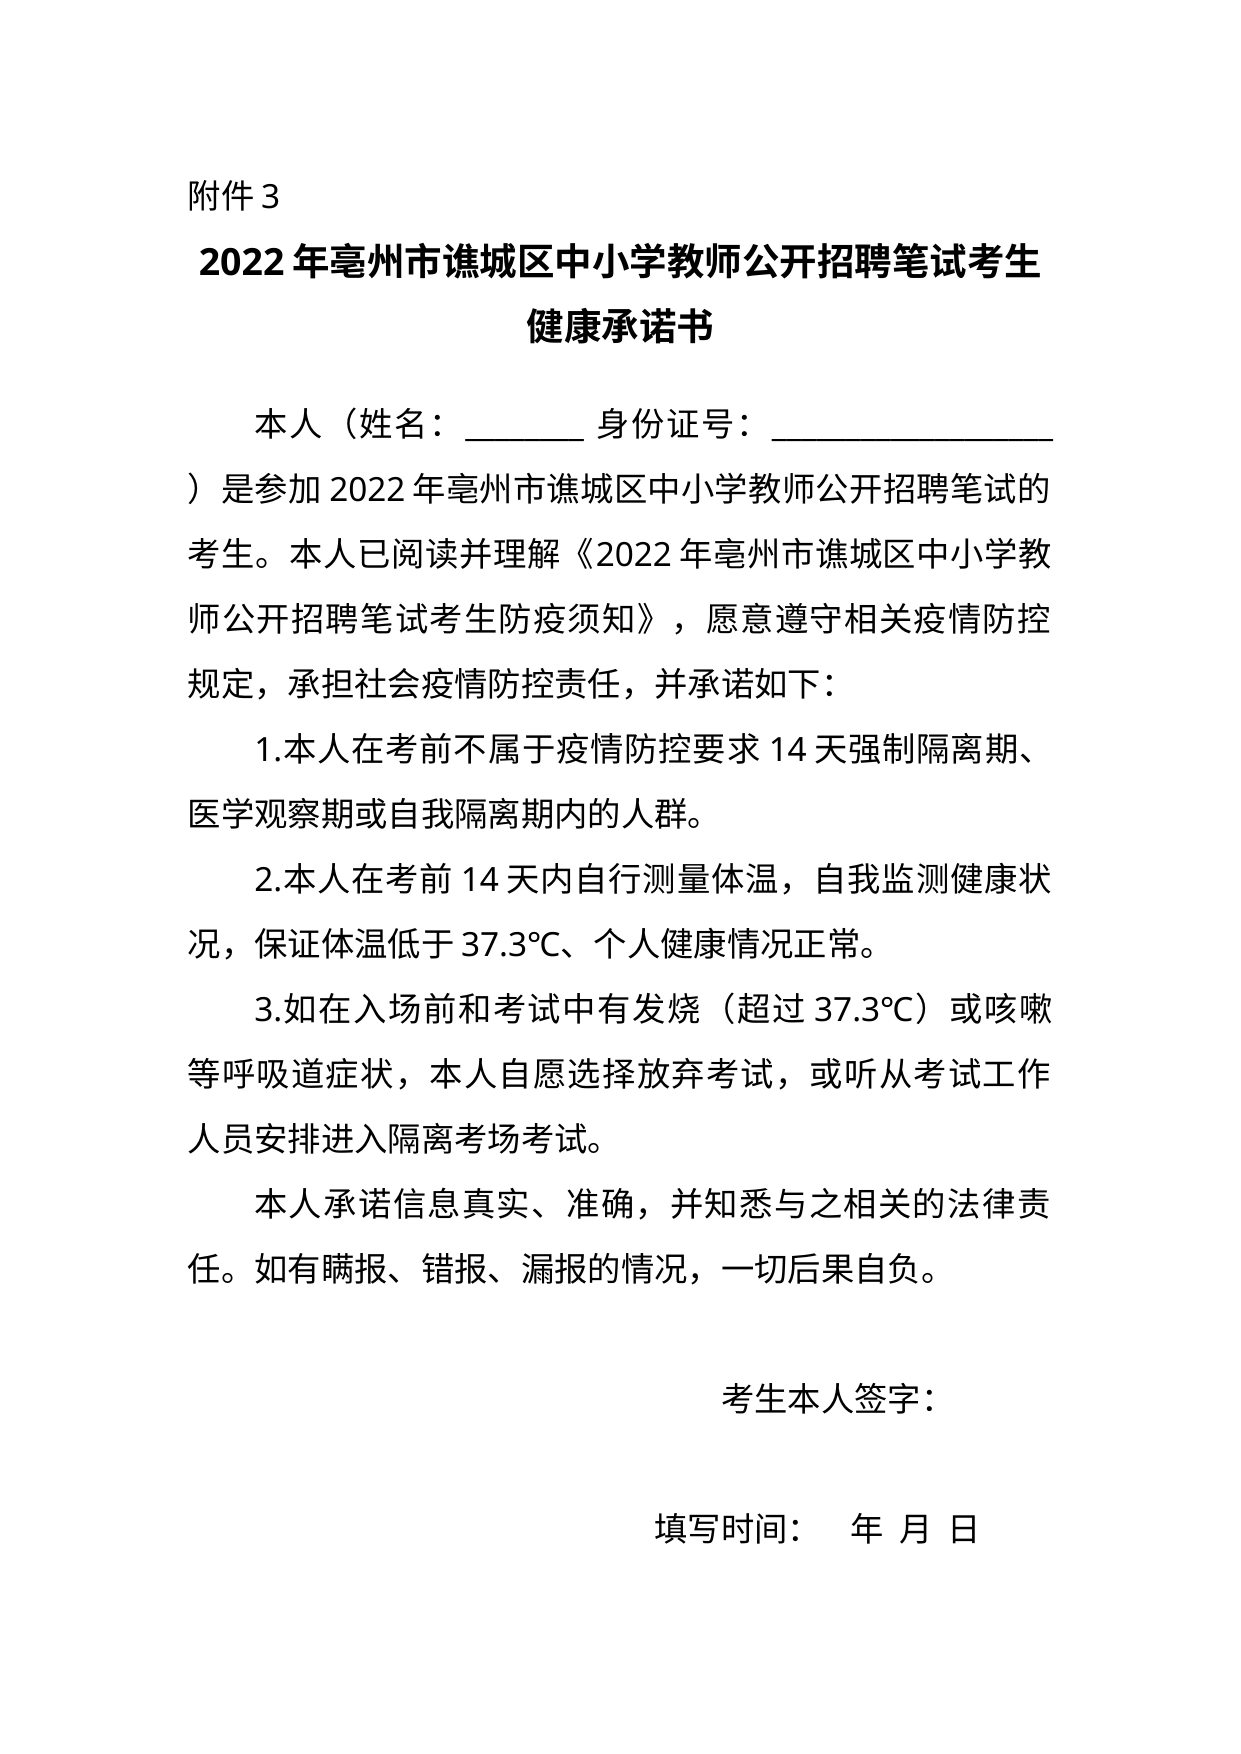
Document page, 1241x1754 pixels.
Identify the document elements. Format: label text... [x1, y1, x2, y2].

text 2.本人在考前14天内自行测量体温，自我监测健康状况，保证体温低于37.3℃、个人健康情况正常。 [187, 844, 1053, 974]
text 本人承诺信息真实、准确，并知悉与之相关的法律责任。如有瞒报、错报、漏报的情况，一切后果自负。 [187, 1169, 1053, 1299]
text 3.如在入场前和考试中有发烧（超过37.3℃）或咳嗽等呼吸道症状，本人自愿选择放弃考试，或听从考试工作人员安排进入隔离考场考试。 [187, 974, 1053, 1169]
text 填写时间： 年 月 日 [187, 1494, 1053, 1559]
text 1.本人在考前不属于疫情防控要求14天强制隔离期、医学观察期或自我隔离期内的人群。 [187, 714, 1053, 844]
text 附件3 [187, 162, 1053, 227]
text 考生本人签字： [187, 1364, 1053, 1429]
text 本人（姓名：________ 身份证号：___________________ ）是参加2022年亳州市谯城区中小学教师公开招聘笔试的考生。本人已阅读并理解《2022年亳州市谯城区中小学教师公开招聘笔试考生防疫须知》，愿意遵守相关疫情防控规定，承担社会疫情防控责任，并承诺如下： [187, 389, 1053, 714]
text 2022年亳州市谯城区中小学教师公开招聘笔试考生健康承诺书 [187, 227, 1053, 357]
